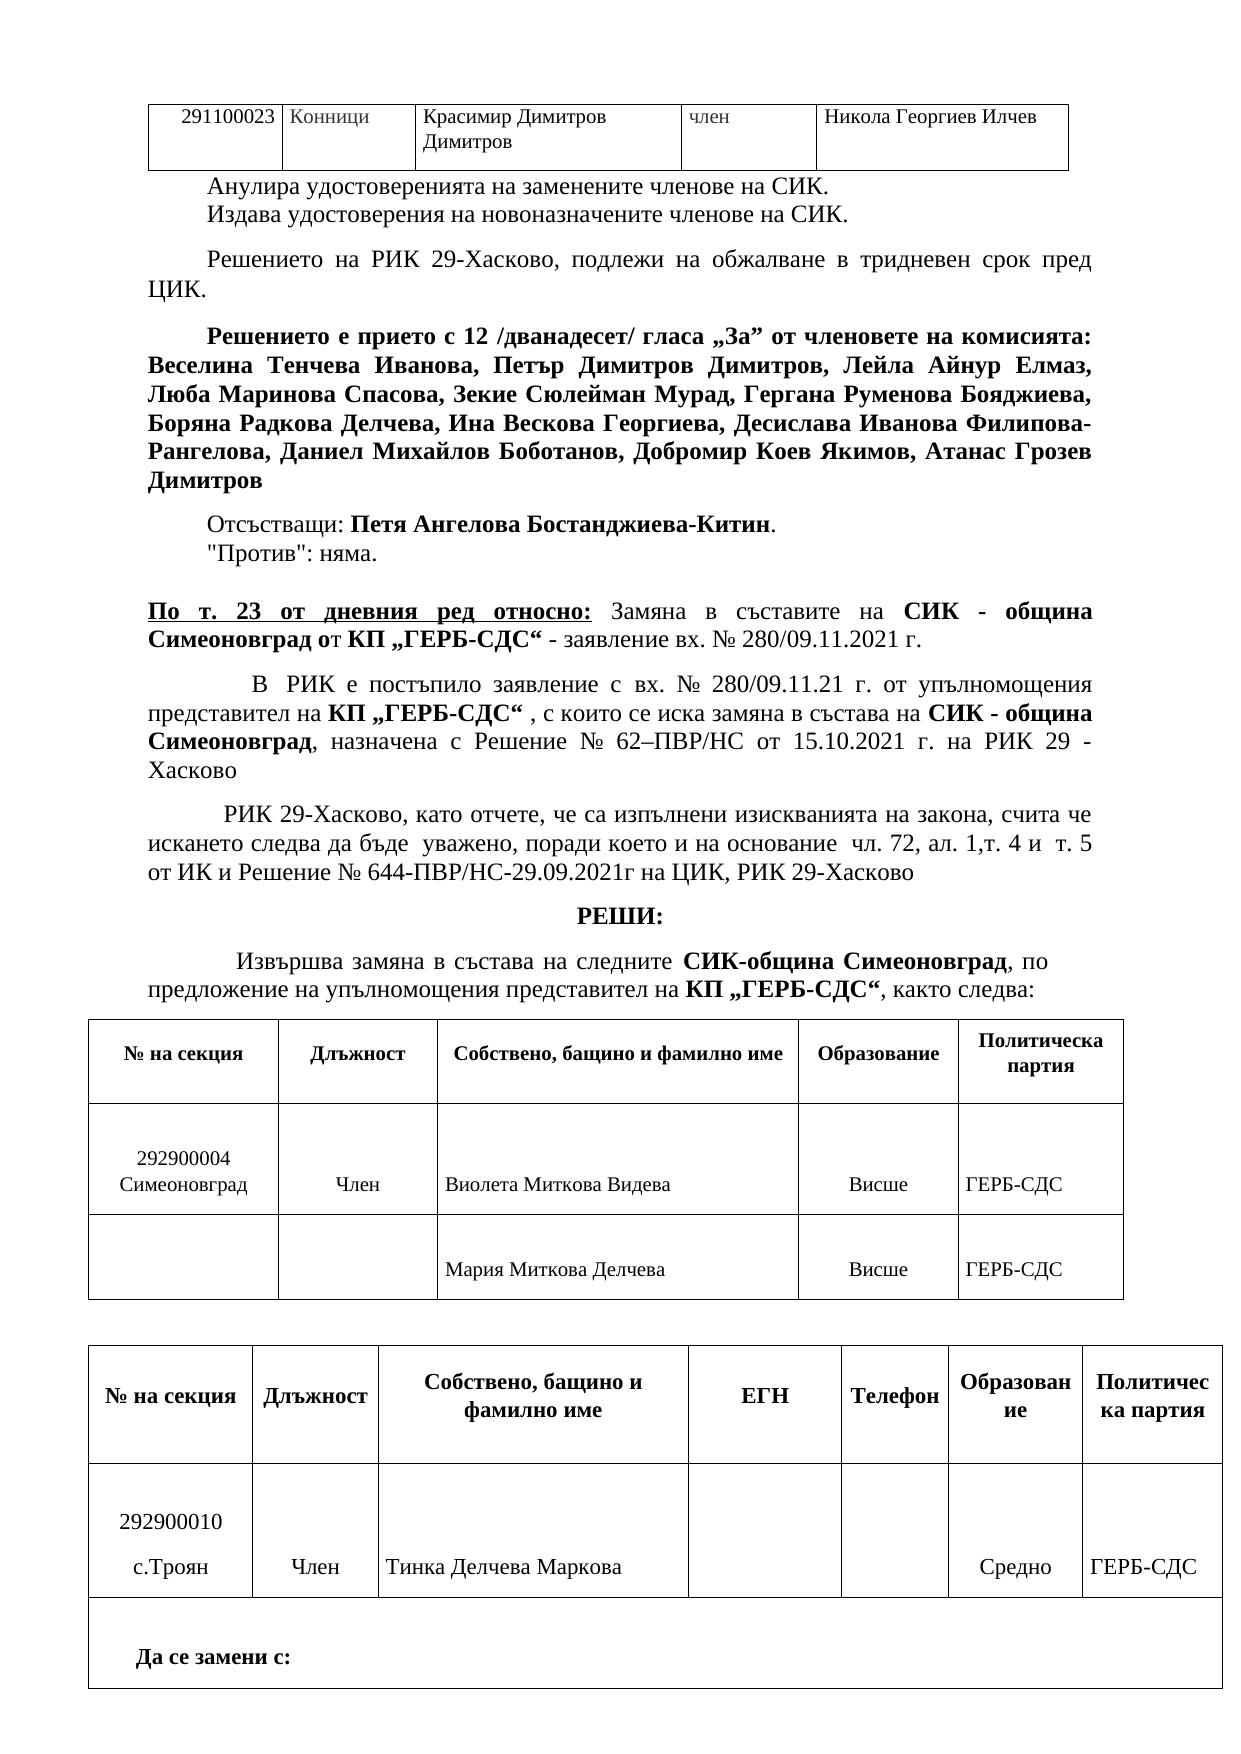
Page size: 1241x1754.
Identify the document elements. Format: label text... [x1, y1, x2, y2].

table_cell 292900004 Симеоновград [89, 1104, 278, 1214]
table_header Собствено, бащино и фамилно име [438, 1020, 798, 1103]
table_cell Висше [799, 1104, 958, 1214]
list Анулира удостоверенията на заменените членове на СИК. [207, 171, 1093, 199]
table_cell [689, 1464, 841, 1597]
table_cell [842, 1464, 948, 1597]
text Решението е прието с 12 /дванадесет/ гласа „За” от членовете на комисията: Веселина Тенчева Иванова, Петър Димитров Димитров, Лейла Айнур Елмаз, Люба Маринова Спасова, Зекие Сюлейман Мурад, Гергана Руменова Бояджиева, Боряна Радкова Делчева, Ина Вескова Георгиева, Десислава Иванова Филипова-Рангелова, Даниел Михайлов Боботанов, Добромир Коев Якимов, Атанас Грозев Димитров [148, 321, 1093, 494]
text В РИК е постъпило заявление с вх. № 280/09.11.21 г. от упълномощения представител на КП „ГЕРБ-СДС“ , с които се иска замяна в състава на СИК - община Симеоновград, назначена с Решение № 62–ПВР/НС от 15.10.2021 г. на РИК 29 - Хасково [148, 669, 1093, 784]
table_header ЕГН [689, 1346, 841, 1462]
text Отсъстващи: Петя Ангелова Бостанджиева-Китин. [148, 509, 1093, 538]
table_header Длъжност [253, 1346, 378, 1462]
table_cell ГЕРБ-СДС [959, 1215, 1123, 1299]
table_cell ГЕРБ-СДС [959, 1104, 1123, 1214]
table_cell Да се замени с: [89, 1598, 1222, 1687]
table_cell [279, 1215, 437, 1299]
table_header Длъжност [279, 1020, 437, 1103]
table_header Образование [799, 1020, 958, 1103]
text Извършва замяна в състава на следните СИК-община Симеоновград, по предложение на упълномощения представител на КП „ГЕРБ-СДС“, както следва: [148, 946, 1048, 1003]
table_cell Член [253, 1464, 378, 1597]
text РЕШИ: [148, 901, 1093, 930]
table_header № на секция [89, 1346, 252, 1462]
table_header Политическа партия [959, 1020, 1123, 1103]
table_cell [89, 1215, 278, 1299]
text "Против": няма. [148, 538, 1093, 567]
table_cell 291100023 [149, 105, 282, 170]
table_header Телефон [842, 1346, 948, 1462]
table_cell Красимир Димитров Димитров [416, 105, 681, 170]
text РИК 29-Хасково, като отчете, че са изпълнени изискванията на закона, счита че искането следва да бъде уважено, поради което и на основание чл. 72, ал. 1,т. 4 и т. 5 от ИК и Решение № 644-ПВР/НС-29.09.2021г на ЦИК, РИК 29-Хасково [148, 799, 1093, 886]
list Издава удостоверения на новоназначените членове на СИК. [207, 199, 1093, 228]
table_cell Конници [283, 105, 415, 170]
text По т. 23 от дневния ред относно: Замяна в съставите на СИК - община Симеоновград от КП „ГЕРБ-СДС“ - заявление вх. № 280/09.11.2021 г. [148, 596, 1093, 653]
table_header № на секция [89, 1020, 278, 1103]
table_cell Виолета Миткова Видева [438, 1104, 798, 1214]
text Решението на РИК 29-Хасково, подлежи на обжалване в тридневен срок пред ЦИК. [148, 244, 1093, 303]
table_header Образование [949, 1346, 1082, 1462]
table_cell ГЕРБ-СДС [1083, 1464, 1222, 1597]
table_cell Мария Миткова Делчева [438, 1215, 798, 1299]
table_cell Висше [799, 1215, 958, 1299]
table_cell Средно [949, 1464, 1082, 1597]
table_header Политическа партия [1083, 1346, 1222, 1462]
table_cell Тинка Делчева Маркова [379, 1464, 688, 1597]
table_cell 292900010 с.Троян [89, 1464, 252, 1597]
table_cell член [682, 105, 816, 170]
table_header Собствено, бащино и фамилно име [379, 1346, 688, 1462]
table_cell Никола Георгиев Илчев [817, 105, 1068, 170]
table_cell Член [279, 1104, 437, 1214]
